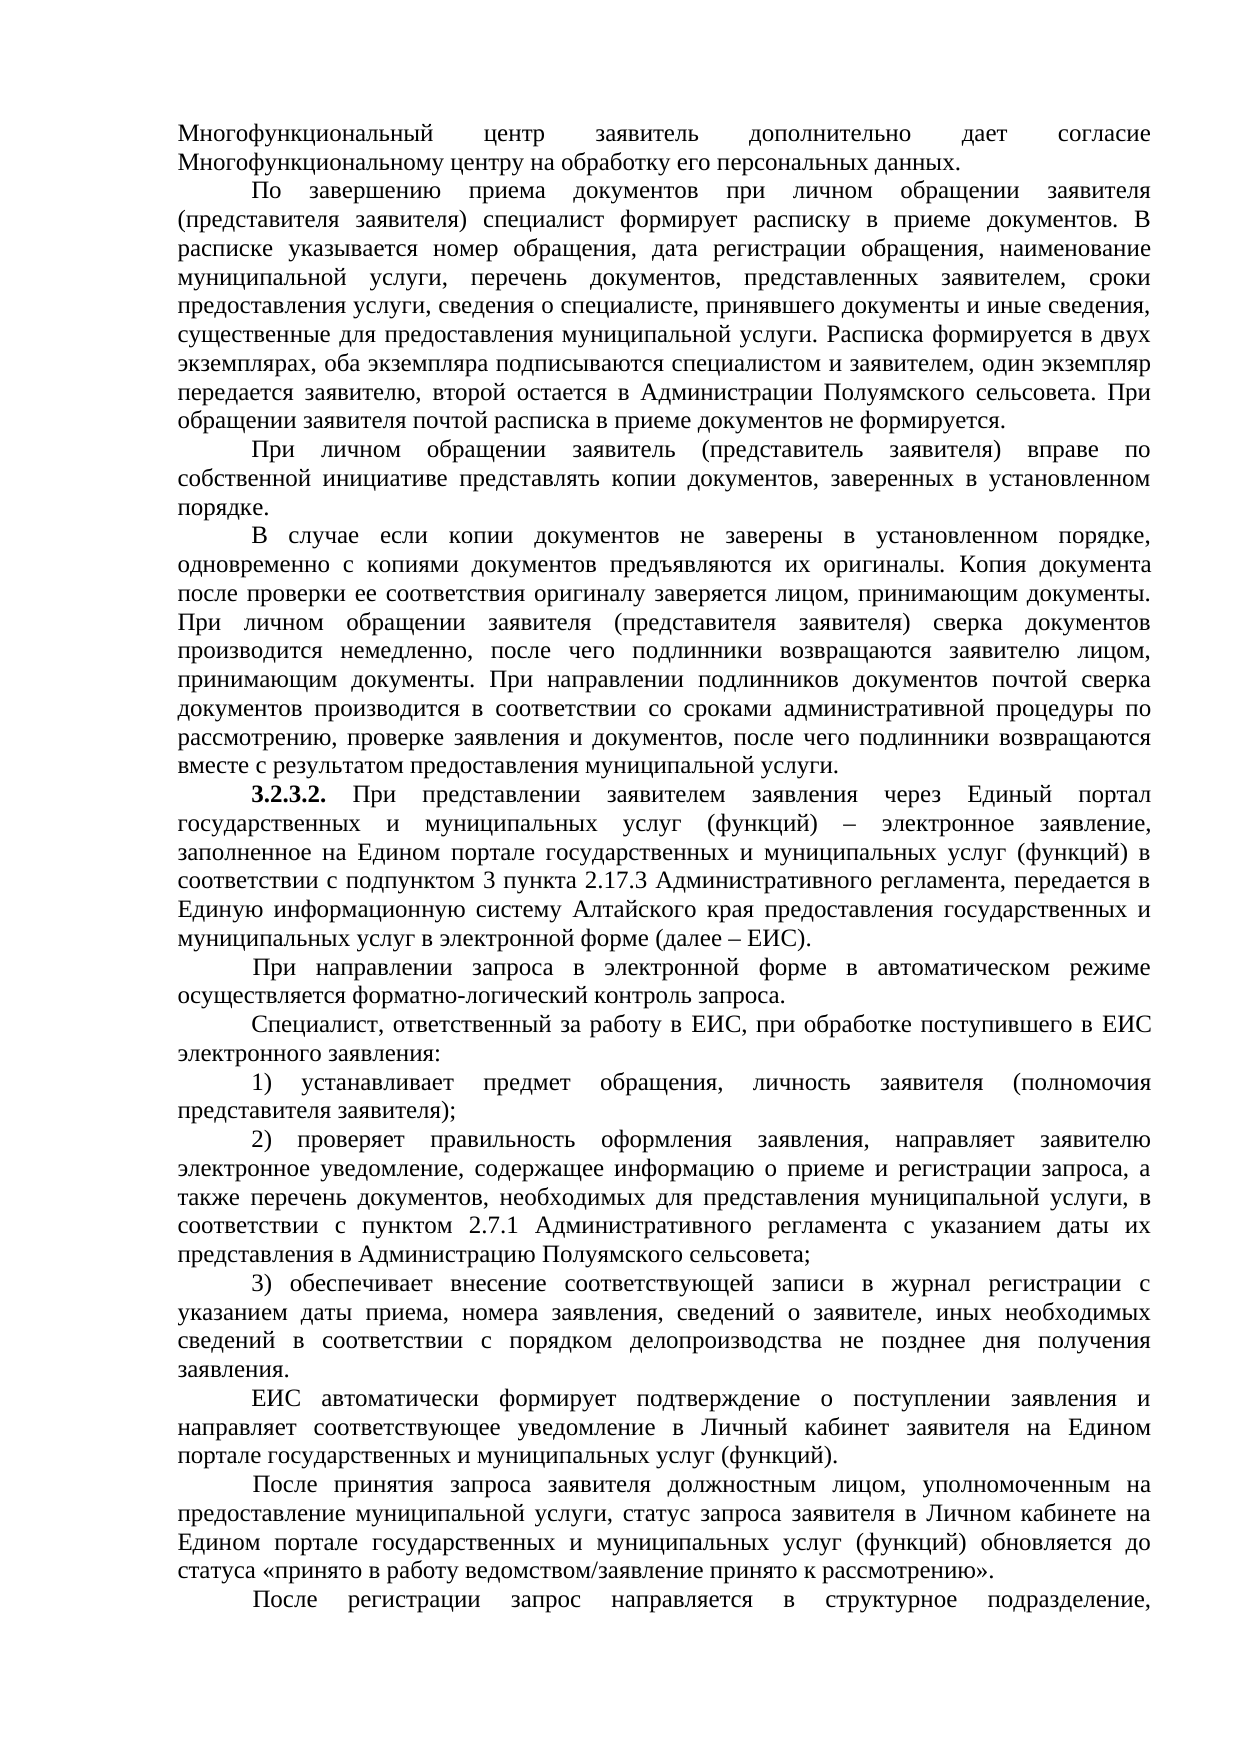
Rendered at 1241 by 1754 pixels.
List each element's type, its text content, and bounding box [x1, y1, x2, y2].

text После принятия запроса заявителя должностным лицом, уполномоченным на предоставление муниципальной услуги, статус запроса заявителя в Личном кабинете на Едином портале государственных и муниципальных услуг (функций) обновляется до статуса «принято в работу ведомством/заявление принято к рассмотрению». [177, 1469, 1152, 1584]
text 3.2.3.2. При представлении заявителем заявления через Единый портал государственных и муниципальных услуг (функций) – электронное заявление, заполненное на Едином портале государственных и муниципальных услуг (функций) в соответствии с подпунктом 3 пункта 2.17.3 Административного регламента, передается в Единую информационную систему Алтайского края предоставления государственных и муниципальных услуг в электронной форме (далее – ЕИС). [177, 779, 1152, 952]
text 2) проверяет правильность оформления заявления, направляет заявителю электронное уведомление, содержащее информацию о приеме и регистрации запроса, а также перечень документов, необходимых для представления муниципальной услуги, в соответствии с пунктом 2.7.1 Административного регламента с указанием даты их представления в Администрацию Полуямского сельсовета; [177, 1124, 1152, 1268]
text ЕИС автоматически формирует подтверждение о поступлении заявления и направляет соответствующее уведомление в Личный кабинет заявителя на Едином портале государственных и муниципальных услуг (функций). [177, 1383, 1152, 1469]
text 1) устанавливает предмет обращения, личность заявителя (полномочия представителя заявителя); [177, 1067, 1152, 1124]
text 3) обеспечивает внесение соответствующей записи в журнал регистрации с указанием даты приема, номера заявления, сведений о заявителе, иных необходимых сведений в соответствии с порядком делопроизводства не позднее дня получения заявления. [177, 1268, 1152, 1383]
text По завершению приема документов при личном обращении заявителя (представителя заявителя) специалист формирует расписку в приеме документов. В расписке указывается номер обращения, дата регистрации обращения, наименование муниципальной услуги, перечень документов, представленных заявителем, сроки предоставления услуги, сведения о специалисте, принявшего документы и иные сведения, существенные для предоставления муниципальной услуги. Расписка формируется в двух экземплярах, оба экземпляра подписываются специалистом и заявителем, один экземпляр передается заявителю, второй остается в Администрации Полуямского сельсовета. При обращении заявителя почтой расписка в приеме документов не формируется. [177, 176, 1152, 434]
text При личном обращении заявитель (представитель заявителя) вправе по собственной инициативе представлять копии документов, заверенных в установленном порядке. [177, 434, 1152, 521]
text В случае если копии документов не заверены в установленном порядке, одновременно с копиями документов предъявляются их оригиналы. Копия документа после проверки ее соответствия оригиналу заверяется лицом, принимающим документы. При личном обращении заявителя (представителя заявителя) сверка документов производится немедленно, после чего подлинники возвращаются заявителю лицом, принимающим документы. При направлении подлинников документов почтой сверка документов производится в соответствии со сроками административной процедуры по рассмотрению, проверке заявления и документов, после чего подлинники возвращаются вместе с результатом предоставления муниципальной услуги. [177, 521, 1152, 779]
text Специалист, ответственный за работу в ЕИС, при обработке поступившего в ЕИС электронного заявления: [177, 1009, 1152, 1067]
text При направлении запроса в электронной форме в автоматическом режиме осуществляется форматно-логический контроль запроса. [177, 952, 1152, 1009]
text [177, 118, 1152, 176]
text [177, 1584, 1152, 1613]
